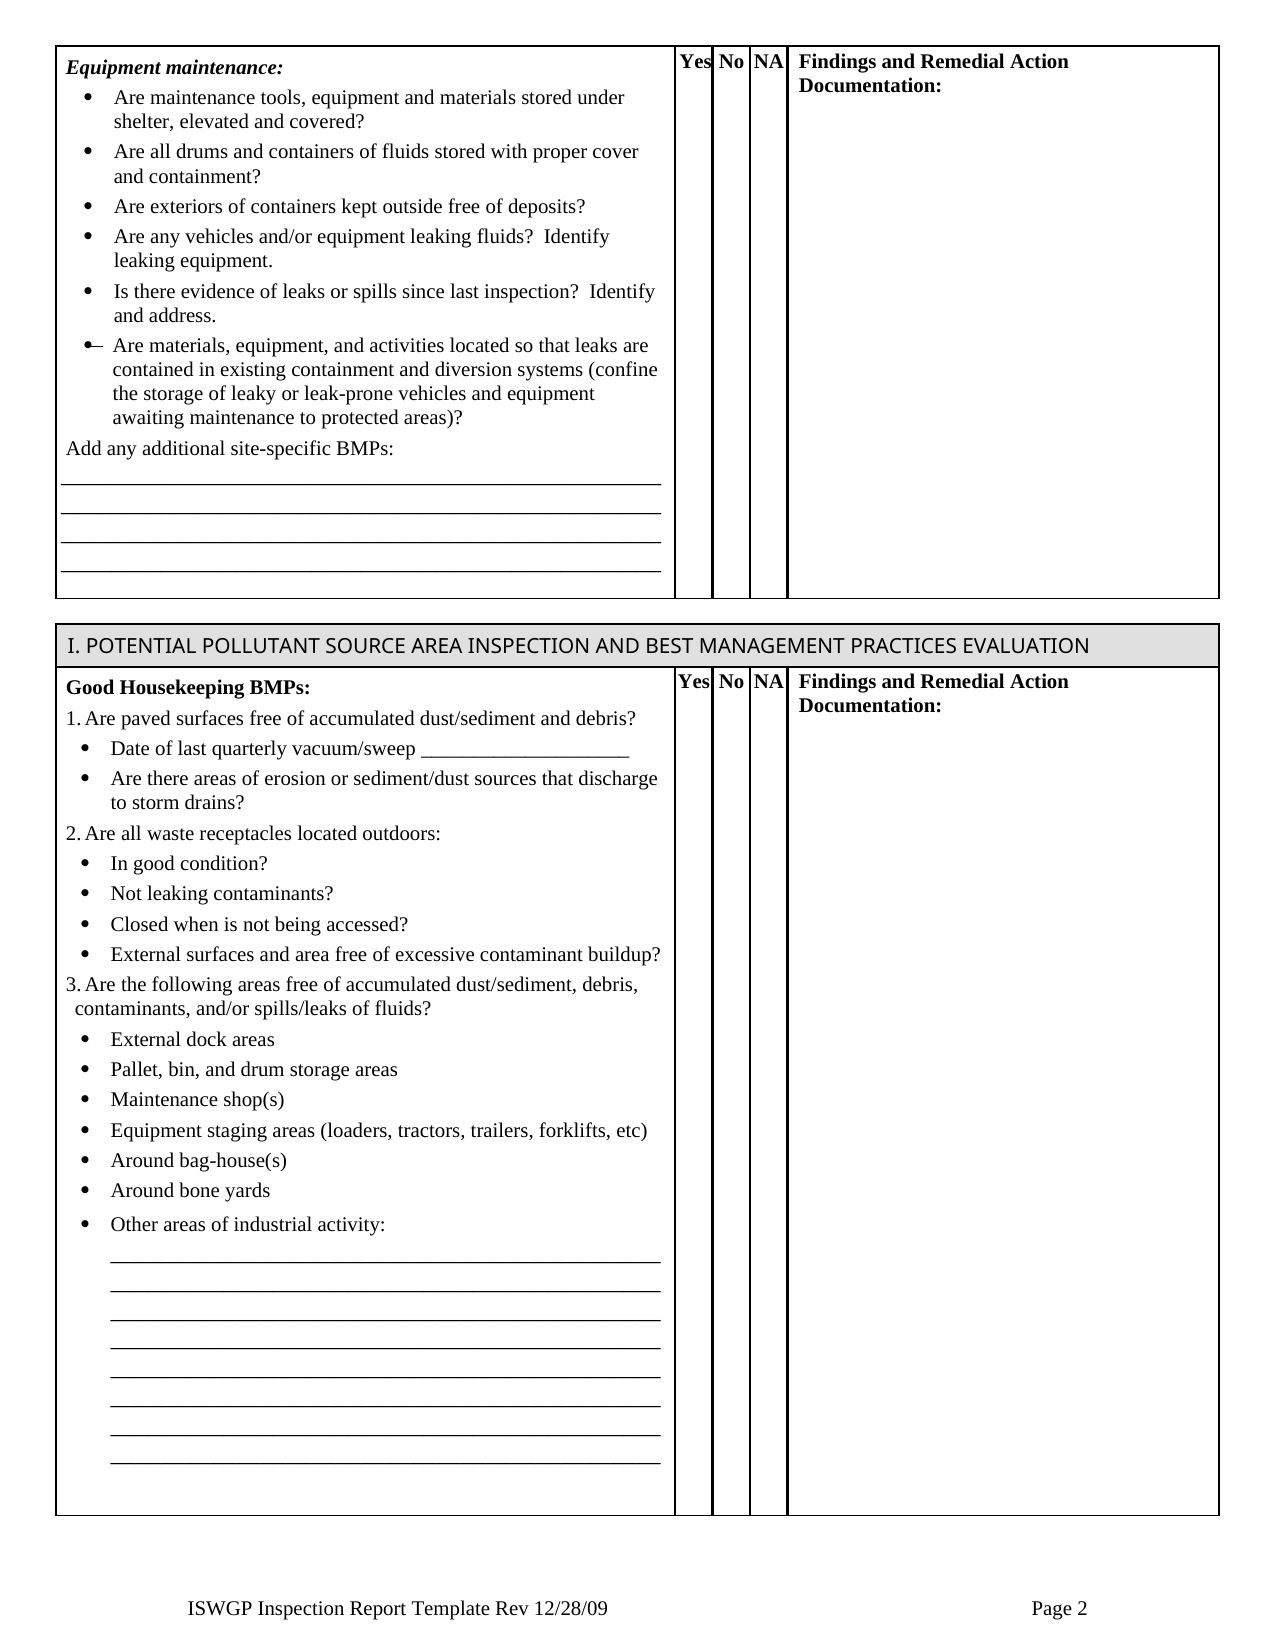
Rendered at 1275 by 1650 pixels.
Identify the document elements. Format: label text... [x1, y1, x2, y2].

table_cell No [714, 668, 749, 1515]
table_cell No [714, 47, 749, 597]
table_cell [789, 668, 1218, 1515]
table_cell NA [751, 668, 786, 1515]
table_cell Equipment maintenance: Are maintenance tools, equipment and materials stored under shelter, elevated and covered? Are all drums and containers of fluids stored with proper cover and containment? Are exteriors of containers kept outside free of deposits? Are any vehicles and/or equipment leaking fluids? Identify leaking equipment. Is there evidence of leaks or spills since last inspection? Identify and address. Are materials, equipment, and activities located so that leaks are contained in existing containment and diversion systems (confine the storage of leaky or leak-prone vehicles and equipment awaiting maintenance to protected areas)? Add any additional site-specific BMPs: ________________________________________________________________________________________________________________________________________________________________________________________________ [57, 47, 674, 597]
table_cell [789, 47, 1218, 597]
table_header I. Potential Pollutant Source Area Inspection and Best Management Practices Evaluation [57, 625, 1218, 666]
table_cell Good Housekeeping BMPs: Are paved surfaces free of accumulated dust/sediment and debris? Date of last quarterly vacuum/sweep ____________________ Are there areas of erosion or sediment/dust sources that discharge to storm drains? Are all waste receptacles located outdoors: In good condition? Not leaking contaminants? Closed when is not being accessed? External surfaces and area free of excessive contaminant buildup? Are the following areas free of accumulated dust/sediment, debris, contaminants, and/or spills/leaks of fluids? External dock areas Pallet, bin, and drum storage areas Maintenance shop(s) Equipment staging areas (loaders, tractors, trailers, forklifts, etc) Around bag-house(s) Around bone yards Other areas of industrial activity: ________________________________________________________________________________________________________________________________________________________________________________________________________________________________________________________________________________________________________________________________________________________________ [57, 668, 674, 1515]
table_cell Yes [676, 668, 711, 1515]
table_cell Yes [676, 47, 711, 597]
table_cell NA [751, 47, 786, 597]
